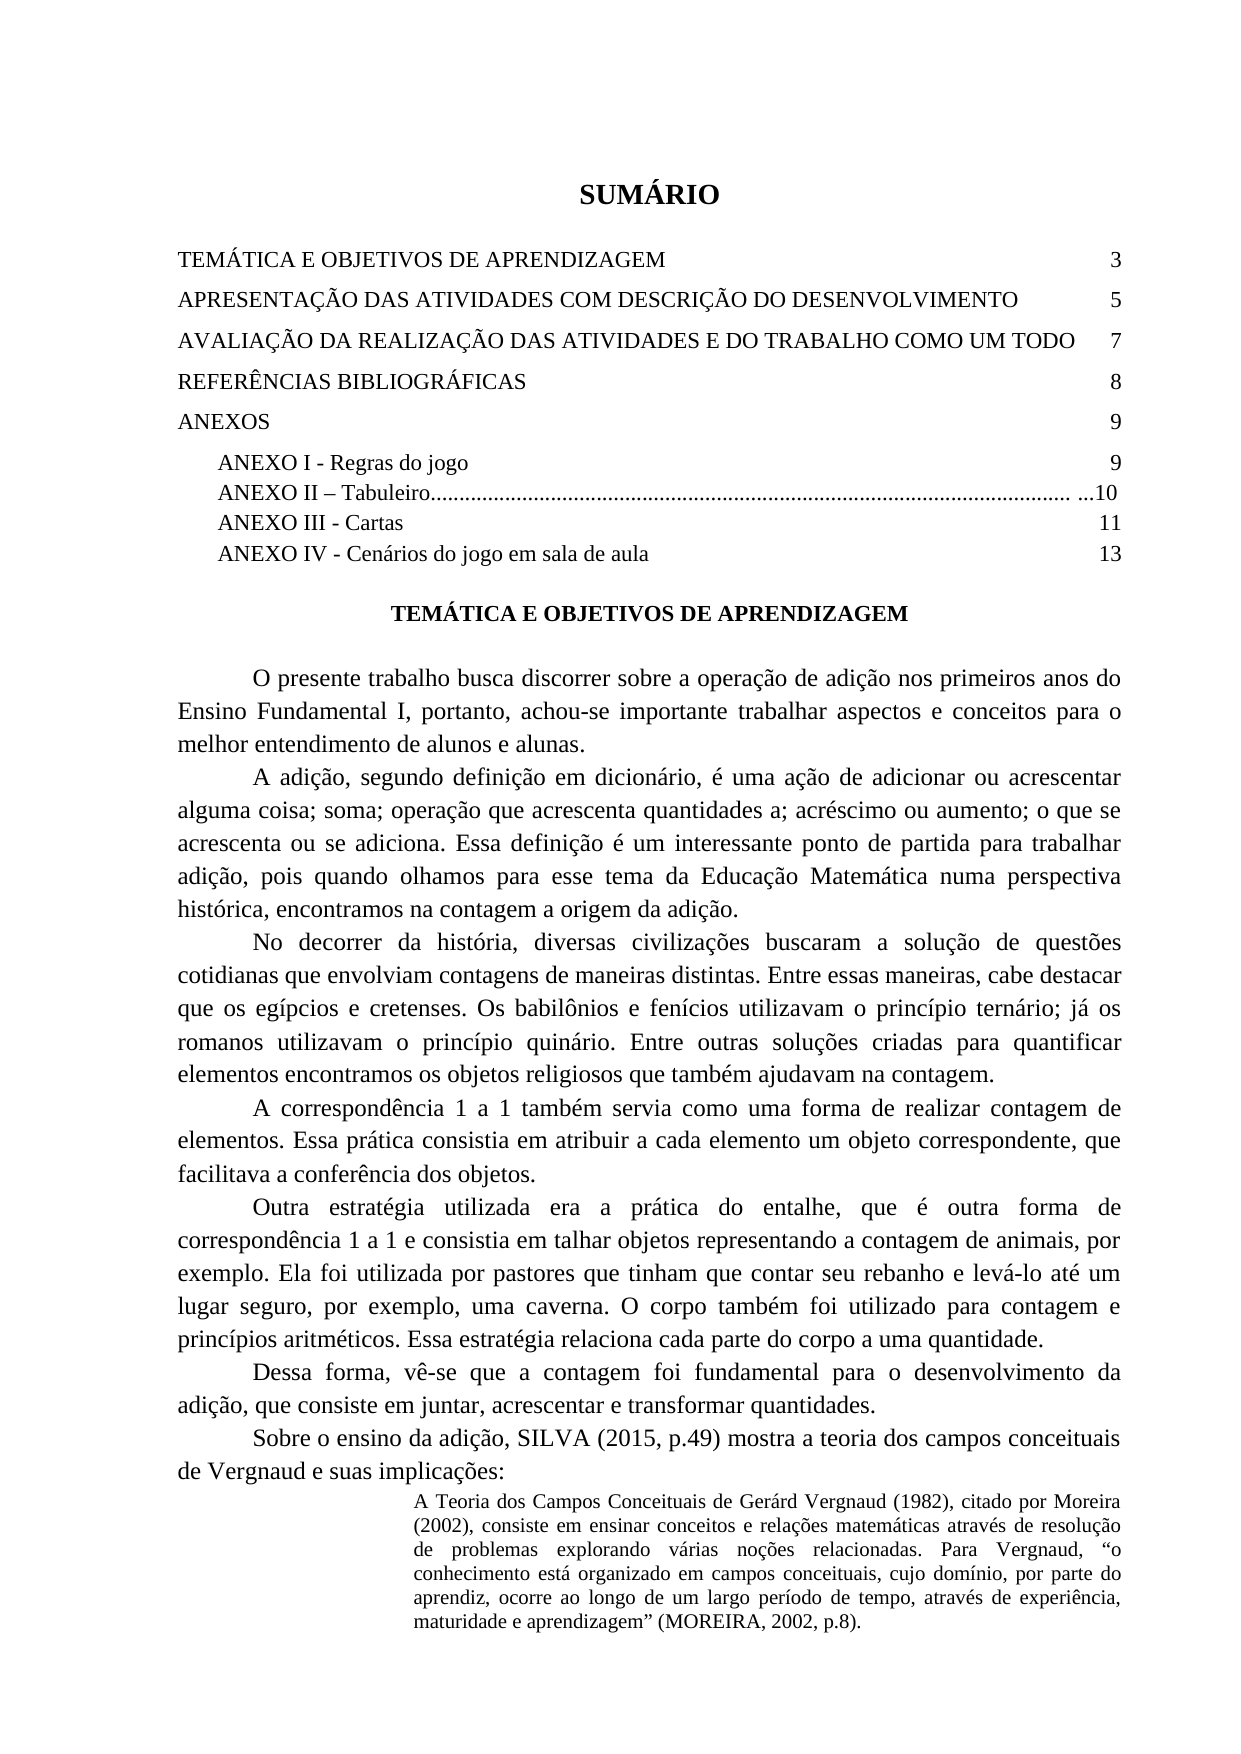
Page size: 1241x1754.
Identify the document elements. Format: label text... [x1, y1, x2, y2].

text O presente trabalho busca discorrer sobre a operação de adição nos primeiros anos do Ensino Fundamental I, portanto, achou-se importante trabalhar aspectos e conceitos para o melhor entendimento de alunos e alunas. [177, 663, 1122, 758]
text A Teoria dos Campos Conceituais de Gerárd Vergnaud (1982), citado por Moreira (2002), consiste em ensinar conceitos e relações matemáticas através de resolução de problemas explorando várias noções relacionadas. Para Vergnaud, “o conhecimento está organizado em campos conceituais, cujo domínio, por parte do aprendiz, ocorre ao longo de um largo período de tempo, através de experiência, maturidade e aprendizagem” (MOREIRA, 2002, p.8). [413, 1489, 1122, 1633]
text A adição, segundo definição em dicionário, é uma ação de adicionar ou acrescentar alguma coisa; soma; operação que acrescenta quantidades a; acréscimo ou aumento; o que se acrescenta ou se adiciona. Essa definição é um interessante ponto de partida para trabalhar adição, pois quando olhamos para esse tema da Educação Matemática numa perspectiva histórica, encontramos na contagem a origem da adição. [177, 762, 1122, 923]
text Sobre o ensino da adição, SILVA (2015, p.49) mostra a teoria dos campos conceituais de Vergnaud e suas implicações: [177, 1423, 1122, 1484]
text SUMÁRIO [177, 177, 1122, 211]
text No decorrer da história, diversas civilizações buscaram a solução de questões cotidianas que envolviam contagens de maneiras distintas. Entre essas maneiras, cabe destacar que os egípcios e cretenses. Os babilônios e fenícios utilizavam o princípio ternário; já os romanos utilizavam o princípio quinário. Entre outras soluções criadas para quantificar elementos encontramos os objetos religiosos que também ajudavam na contagem. [177, 927, 1122, 1088]
text TEMÁTICA E OBJETIVOS DE APRENDIZAGEM [177, 600, 1122, 626]
text Outra estratégia utilizada era a prática do entalhe, que é outra forma de correspondência 1 a 1 e consistia em talhar objetos representando a contagem de animais, por exemplo. Ela foi utilizada por pastores que tinham que contar seu rebanho e levá-lo até um lugar seguro, por exemplo, uma caverna. O corpo também foi utilizado para contagem e princípios aritméticos. Essa estratégia relaciona cada parte do corpo a uma quantidade. [177, 1192, 1122, 1352]
text A correspondência 1 a 1 também servia como uma forma de realizar contagem de elementos. Essa prática consistia em atribuir a cada elemento um objeto correspondente, que facilitava a conferência dos objetos. [177, 1093, 1122, 1187]
text Dessa forma, vê-se que a contagem foi fundamental para o desenvolvimento da adição, que consiste em juntar, acrescentar e transformar quantidades. [177, 1357, 1122, 1418]
